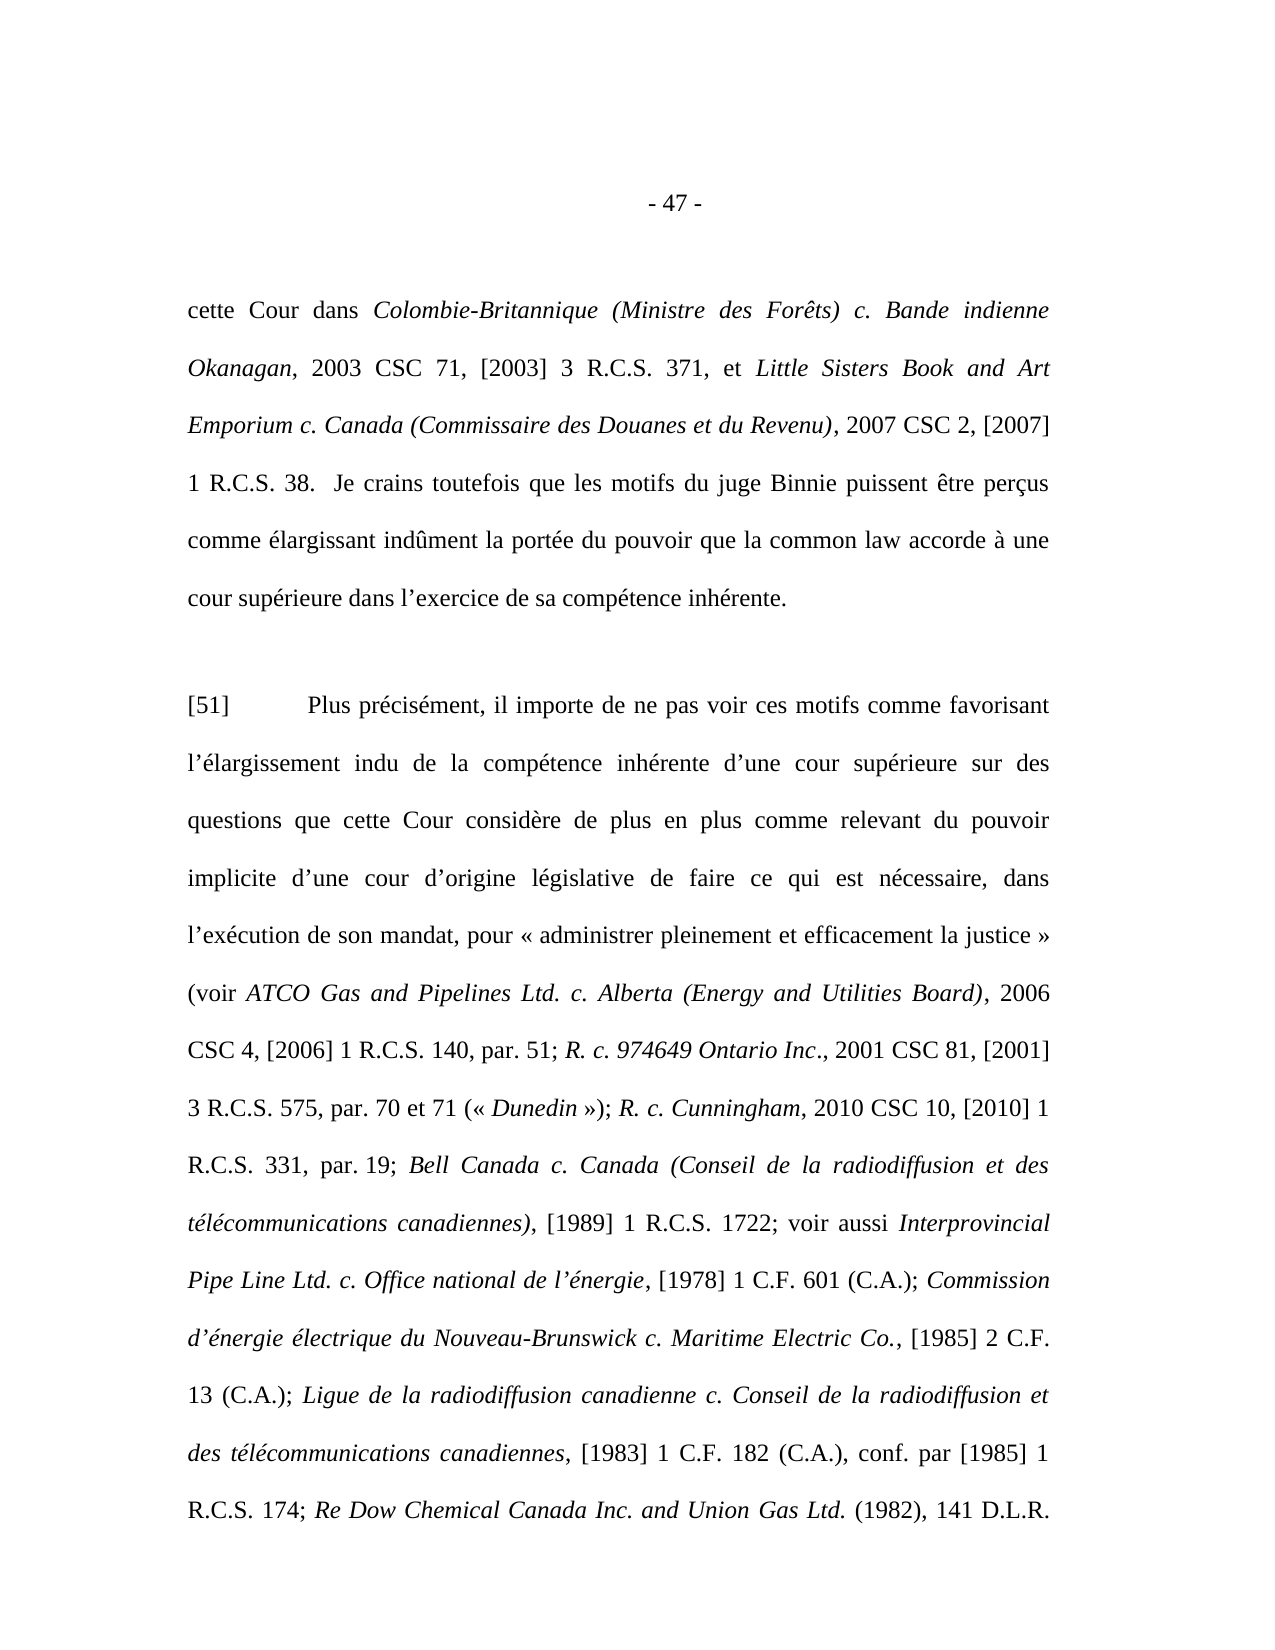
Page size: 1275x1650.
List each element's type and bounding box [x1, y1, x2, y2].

text [187, 690, 1050, 1524]
text [187, 295, 1050, 612]
